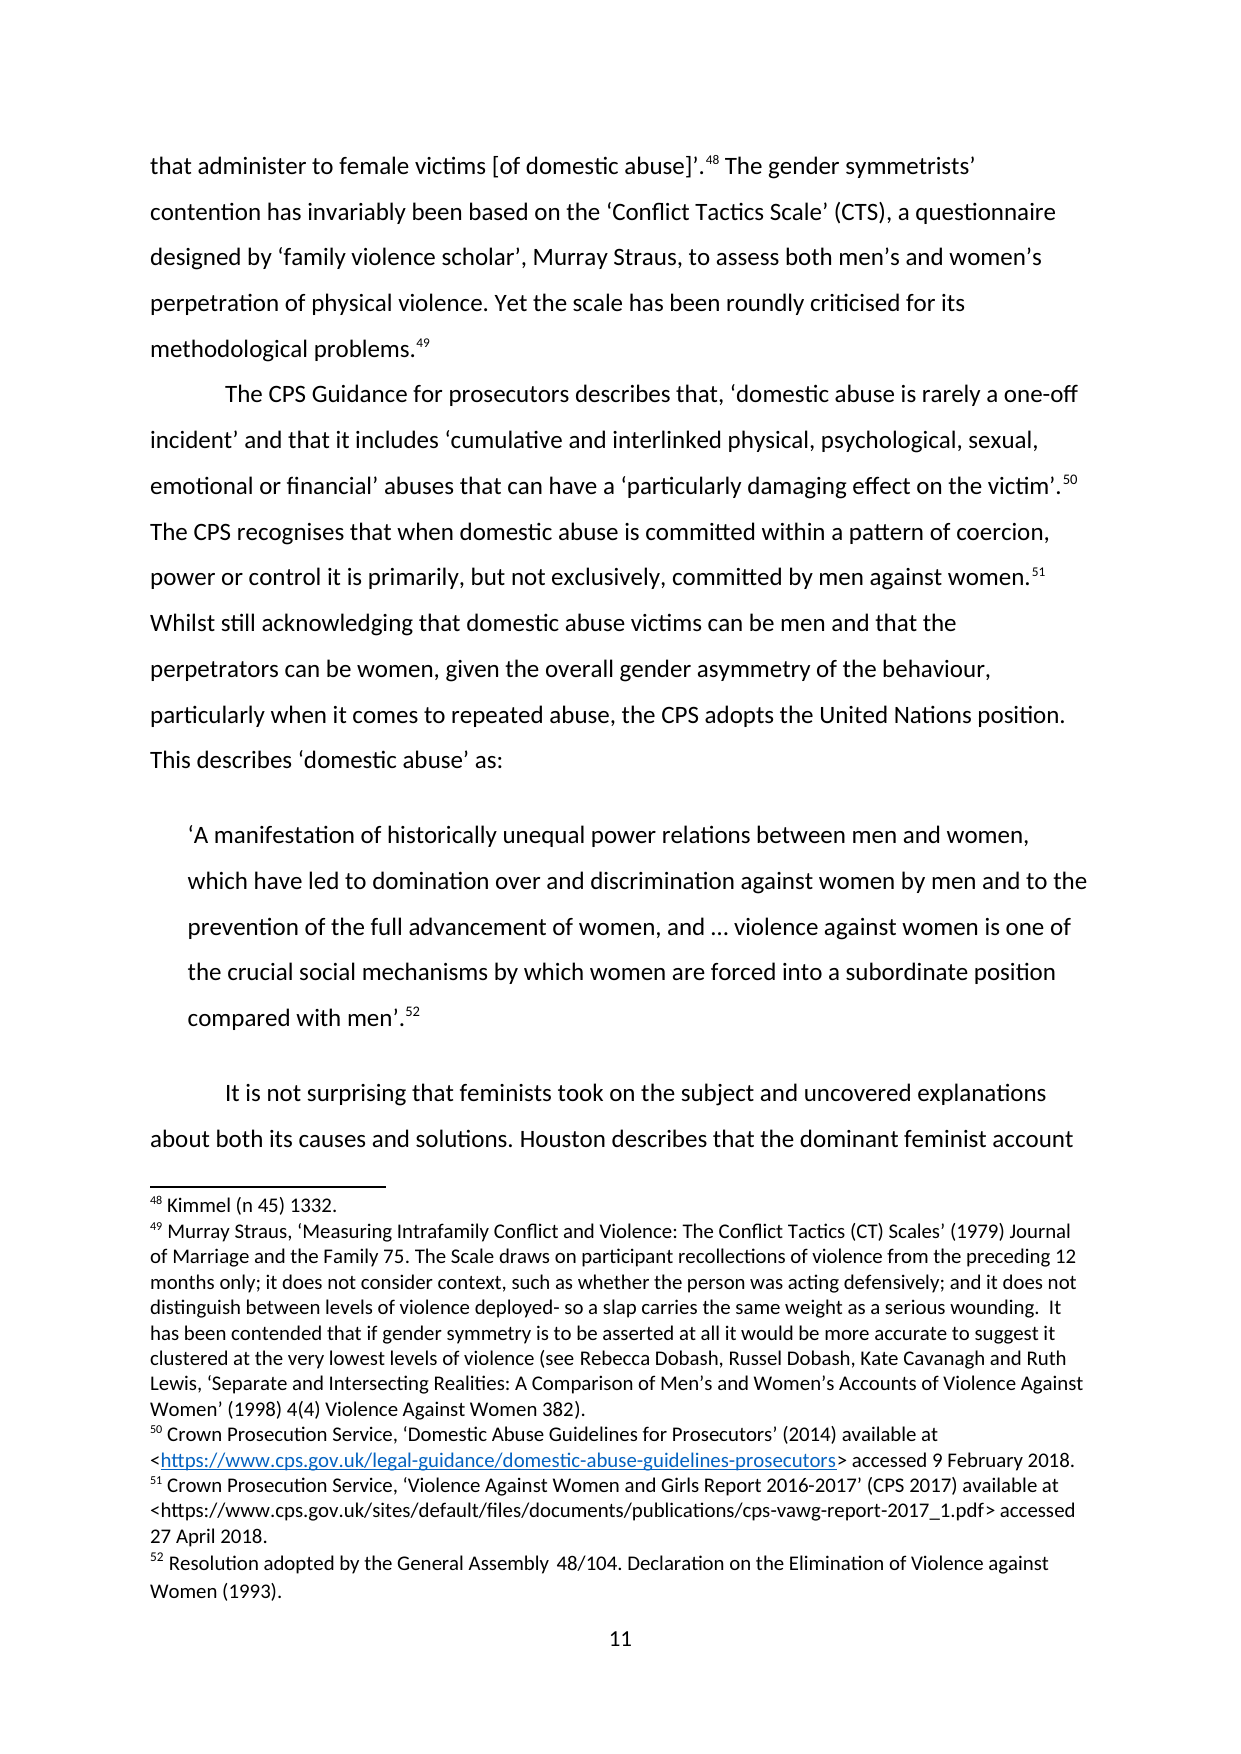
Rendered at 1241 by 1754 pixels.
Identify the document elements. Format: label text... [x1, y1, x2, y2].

text Some scholars, particularly in the field of men and masculinities have, nonetheless, asserted equivalent rates of men’s and women’s violence in intimate relationships. Kimmel suggests this may have been ‘motivated by a desire to undermine or dismantle initiatives that administer to female victims [of domestic abuse]’. The gender symmetrists’ contention has invariably been based on the ‘Conflict Tactics Scale’ (CTS), a questionnaire designed by ‘family violence scholar’, Murray Straus, to assess both men’s and women’s perpetration of physical violence. Yet the scale has been roundly criticised for its methodological problems. [150, 150, 1090, 363]
text ‘A manifestation of historically unequal power relations between men and women, which have led to domination over and discrimination against women by men and to the prevention of the full advancement of women, and … violence against women is one of the crucial social mechanisms by which women are forced into a subordinate position compared with men’. [187, 819, 1090, 1033]
text The CPS Guidance for prosecutors describes that, ‘domestic abuse is rarely a one-off incident’ and that it includes ‘cumulative and interlinked physical, psychological, sexual, emotional or financial’ abuses that can have a ‘particularly damaging effect on the victim’. The CPS recognises that when domestic abuse is committed within a pattern of coercion, power or control it is primarily, but not exclusively, committed by men against women. Whilst still acknowledging that domestic abuse victims can be men and that the perpetrators can be women, given the overall gender asymmetry of the behaviour, particularly when it comes to repeated abuse, the CPS adopts the United Nations position. This describes ‘domestic abuse’ as: [150, 379, 1090, 775]
text It is not surprising that feminists took on the subject and uncovered explanations about both its causes and solutions. Houston describes that the dominant feminist account has been the ‘radical’ feminist thesis that was initially used to theorise rape. In this conception, domestic abuse in the home was considered both reflective and reinforcing of both individual and systemic male domination in society. Houston describes this account as an understanding of domestic abuse as ‘patriarchal force’. Studies support this account and reveal that impulsive men, generally accepting of violence, frequently engage in domestic abuse where their behaviour is buoyed by traditionally held attitudes towards women (for example attachment to gender roles) or feelings of hostility towards women generally. [150, 1077, 1090, 1153]
